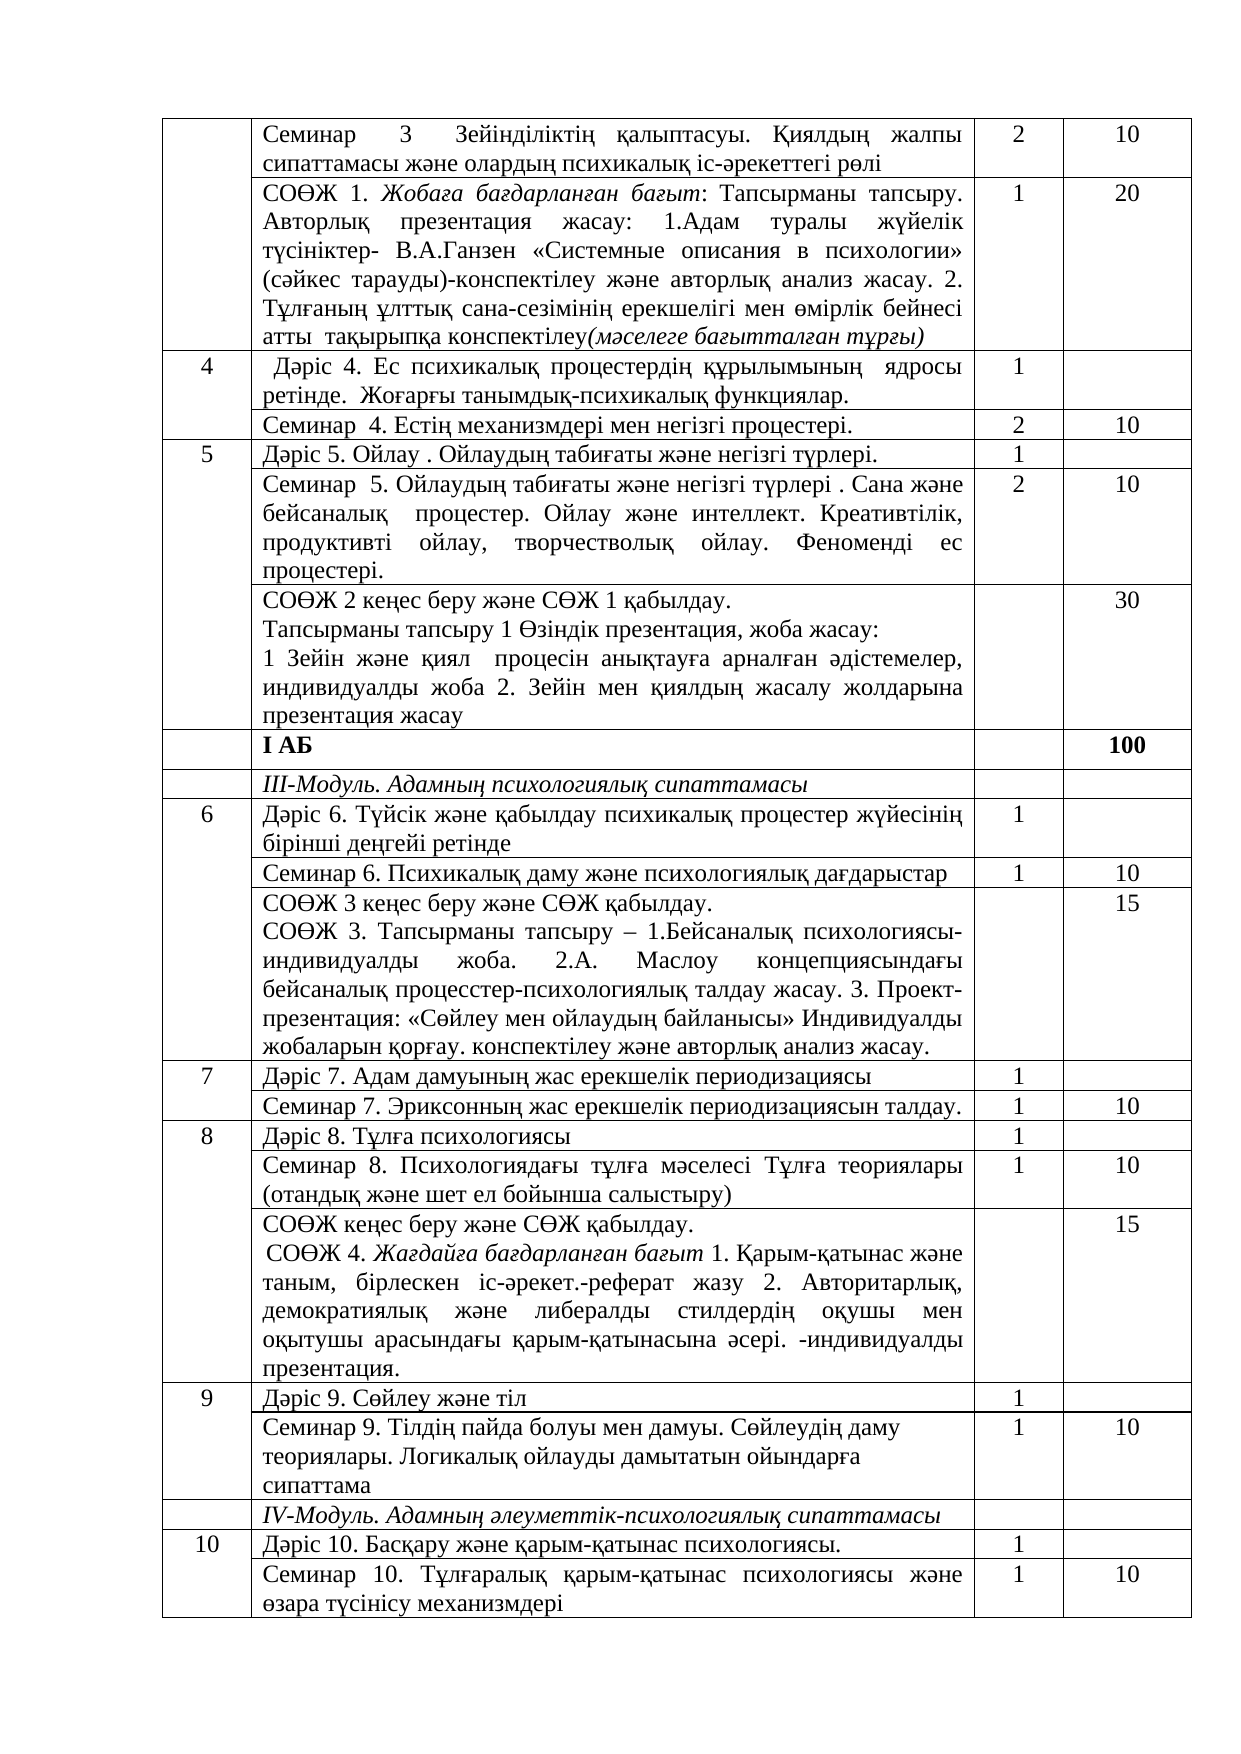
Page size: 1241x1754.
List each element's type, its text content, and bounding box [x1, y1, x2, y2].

table_cell 10 [1064, 469, 1191, 584]
table_cell 10 [1064, 1559, 1191, 1617]
table_cell 10 [1064, 1413, 1191, 1499]
table_cell СОӨЖ кеңес беру және СӨЖ қабылдау. СОӨЖ 4. Жағдайға бағдарланған бағыт 1. Қарым-қатынас және таным, бірлескен іс-әрекет.-реферат жазу 2. Авторитарлық, демократиялық және либералды стилдердің оқушы мен оқытушы арасындағы қарым-қатынасына әсері. -индивидуалды презентация. [252, 1209, 974, 1382]
table_cell [163, 730, 251, 768]
table_cell [163, 1500, 251, 1528]
table_cell [975, 1500, 1063, 1528]
table_cell [1064, 1530, 1191, 1558]
table_cell 100 [1064, 730, 1191, 768]
table_cell 4 [163, 351, 251, 438]
table_cell Семинар 3 Зейiнділіктің қалыптасуы. Қиялдың жалпы сипаттамасы және олардың психикалық іс-әрекеттегі рөлі [252, 119, 974, 177]
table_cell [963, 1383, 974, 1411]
table_cell 10 [1064, 1091, 1191, 1120]
table_cell 6 [163, 799, 251, 1060]
table_cell 10 [1064, 410, 1191, 438]
table_cell 1 [975, 1383, 1063, 1411]
table_cell Дәріс 6. Түйсік және қабылдау психикалық процестер жүйесінің бірінші деңгейі ретінде [252, 799, 974, 857]
table_cell Дәріс 5. Ойлау . Ойлаудың табиғаты және негiзгi түрлерi. [252, 440, 974, 468]
table_cell Дәріс 4. Ес психикалық процестердің құрылымының ядросы ретінде. Жоғарғы танымдық-психикалық функциялар. [252, 351, 974, 409]
table_cell 1 [975, 440, 1063, 468]
table_cell ІV-Модуль. Адамның әлеуметтік-психологиялық сипаттамасы [252, 1500, 974, 1528]
table_cell [1064, 351, 1191, 409]
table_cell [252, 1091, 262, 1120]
table_cell [975, 770, 1063, 798]
table_cell 8 [163, 1121, 251, 1382]
table_cell [1064, 770, 1191, 798]
table_cell 10 [1064, 1151, 1191, 1208]
table_cell Семинар 4. Естiң механизмдерi мен негiзгi процестерi. [252, 410, 381, 438]
table_cell Дәріс 8. Тұлға психологиясы [352, 1121, 974, 1149]
table_cell 30 [1064, 585, 1191, 729]
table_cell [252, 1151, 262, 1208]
table_cell СОӨЖ 1. Жобаға бағдарланған бағыт: Тапсырманы тапсыру. Авторлық презентация жасау: 1.Адам туралы жүйелік түсініктер- В.А.Ганзен «Системные описания в психологии» (сәйкес тарауды)-конспектілеу және авторлық анализ жасау. 2. Тұлғаның ұлттық сана-сезімінің ерекшелігі мен өмірлік бейнесі атты тақырыпқа конспектілеу(мәселеге бағытталған тұрғы) [252, 178, 974, 350]
table_cell 15 [1064, 888, 1191, 1060]
table_cell 1 [975, 1151, 1063, 1208]
table_cell СОӨЖ 3 кеңес беру және СӨЖ қабылдау. СОӨЖ 3. Тапсырманы тапсыру – 1.Бейсаналық психологиясы-индивидуалды жоба. 2.А. Маслоу концепциясындағы бейсаналық процесстер-психологиялық талдау жасау. 3. Проект-презентация: «Сөйлеу мен ойлаудың байланысы» Индивидуалды жобаларын қорғау. конспектілеу және авторлық анализ жасау. [252, 888, 974, 1060]
table_cell 2 [975, 410, 1063, 438]
table_cell 1 [975, 1559, 1063, 1617]
table_cell 2 [975, 119, 1063, 177]
table_cell 10 [163, 1530, 251, 1617]
table_cell 1 [975, 178, 1063, 350]
table_cell 1 [975, 1121, 1063, 1149]
table_cell [975, 730, 1063, 768]
table_cell 3 [163, 119, 251, 350]
table_cell 1 [975, 1530, 1063, 1558]
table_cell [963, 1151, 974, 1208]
table_cell 2 [975, 469, 1063, 584]
table_cell Семинар 4. Естiң механизмдерi мен негiзгi процестерi. [394, 410, 974, 438]
table_cell 7 [163, 1061, 251, 1120]
table_cell 1 [975, 1413, 1063, 1499]
table_cell Семинар 5. Ойлаудың табиғаты және негiзгi түрлерi . Сана және бейсаналық процестер. Ойлау және интеллект. Креативтілік, продуктивті ойлау, творчестволық ойлау. Феноменді ес процестері. [252, 469, 974, 584]
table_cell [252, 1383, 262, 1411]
table_cell Дәріс 10. Басқару және қарым-қатынас психологиясы. [365, 1530, 974, 1558]
table_cell 5 [163, 440, 251, 729]
table_cell 9 [163, 1383, 251, 1499]
table_cell [163, 770, 251, 798]
table_cell І АБ [252, 730, 974, 768]
table_cell [1064, 1383, 1191, 1411]
table_cell 15 [1064, 1209, 1191, 1382]
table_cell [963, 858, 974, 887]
table_cell [1064, 799, 1191, 857]
table_cell [975, 1209, 1063, 1382]
table_cell СОӨЖ 2 кеңес беру және СӨЖ 1 қабылдау. Тапсырманы тапсыру 1 Өзіндік презентация, жоба жасау: 1 Зейін және қиял процесін анықтауға арналған әдістемелер, индивидуалды жоба 2. Зейін мен қиялдың жасалу жолдарына презентация жасау [252, 585, 974, 729]
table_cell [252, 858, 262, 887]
table_cell 1 [975, 1061, 1063, 1090]
table_cell [1064, 1061, 1191, 1090]
table_cell [1064, 1500, 1191, 1528]
table_cell [1064, 1121, 1191, 1149]
table_cell [975, 585, 1063, 729]
table_cell Семинар 9. Тілдің пайда болуы мен дамуы. Сөйлеудің даму теориялары. Логикалық ойлауды дамытатын ойындарға сипаттама [252, 1413, 974, 1499]
table_cell 1 [975, 858, 1063, 887]
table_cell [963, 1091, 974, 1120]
table_cell [975, 888, 1063, 1060]
table_cell 10 [1064, 119, 1191, 177]
table_cell ІІІ-Модуль. Адамның психологиялық сипаттамасы [252, 770, 974, 798]
table_cell 1 [975, 799, 1063, 857]
table_cell 1 [975, 1091, 1063, 1120]
table_cell [1064, 440, 1191, 468]
table_cell 1 [975, 351, 1063, 409]
table_cell 20 [1064, 178, 1191, 350]
table_cell 10 [1064, 858, 1191, 887]
table_cell Дәріс 7. Адам дамуының жас ерекшелік периодизациясы [252, 1061, 974, 1090]
table_cell Семинар 10. Тұлғаралық қарым-қатынас психологиясы және өзара түсінісу механизмдері [252, 1559, 974, 1617]
table_cell Дәріс 8. Тұлға психологиясы [252, 1121, 346, 1149]
